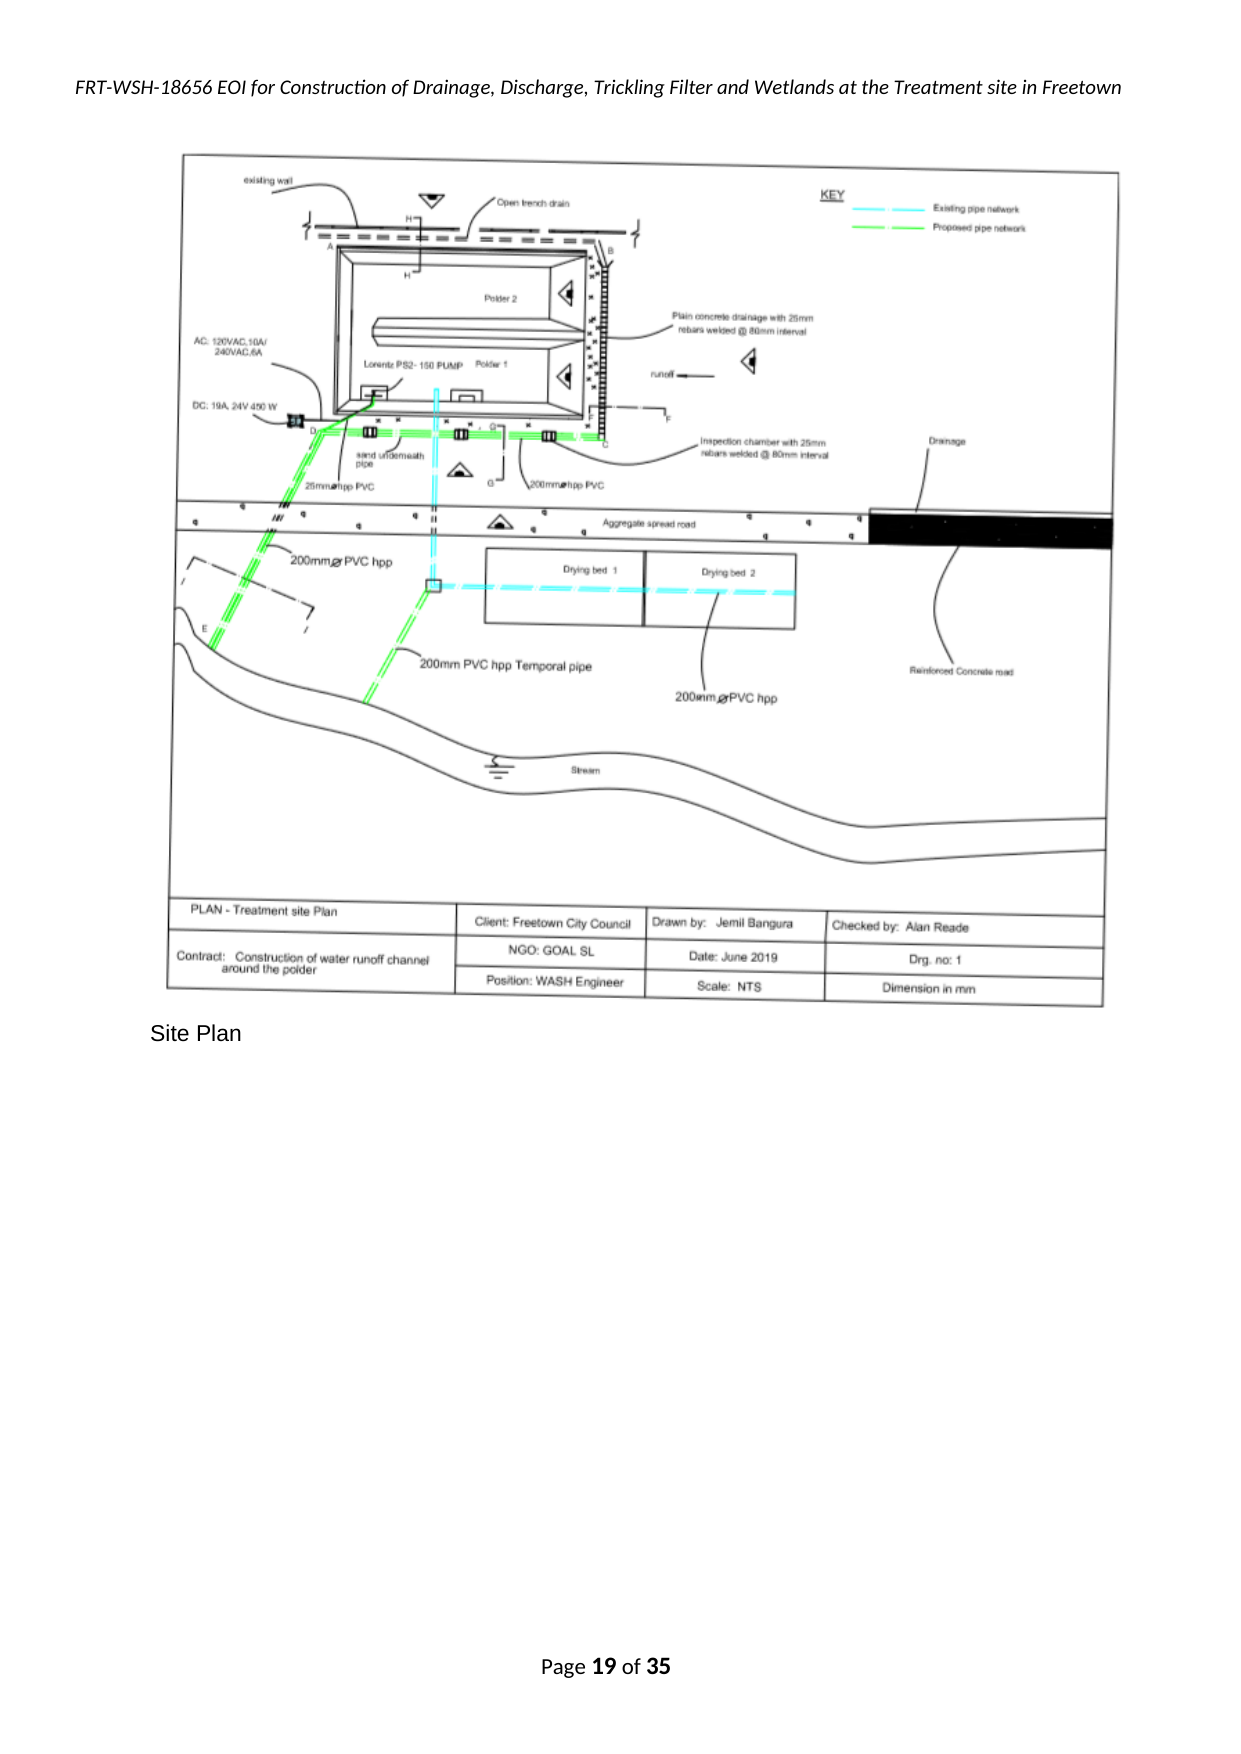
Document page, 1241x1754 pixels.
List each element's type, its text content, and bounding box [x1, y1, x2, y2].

picture [150, 146, 1125, 1016]
text Site Plan [150, 1020, 1137, 1046]
